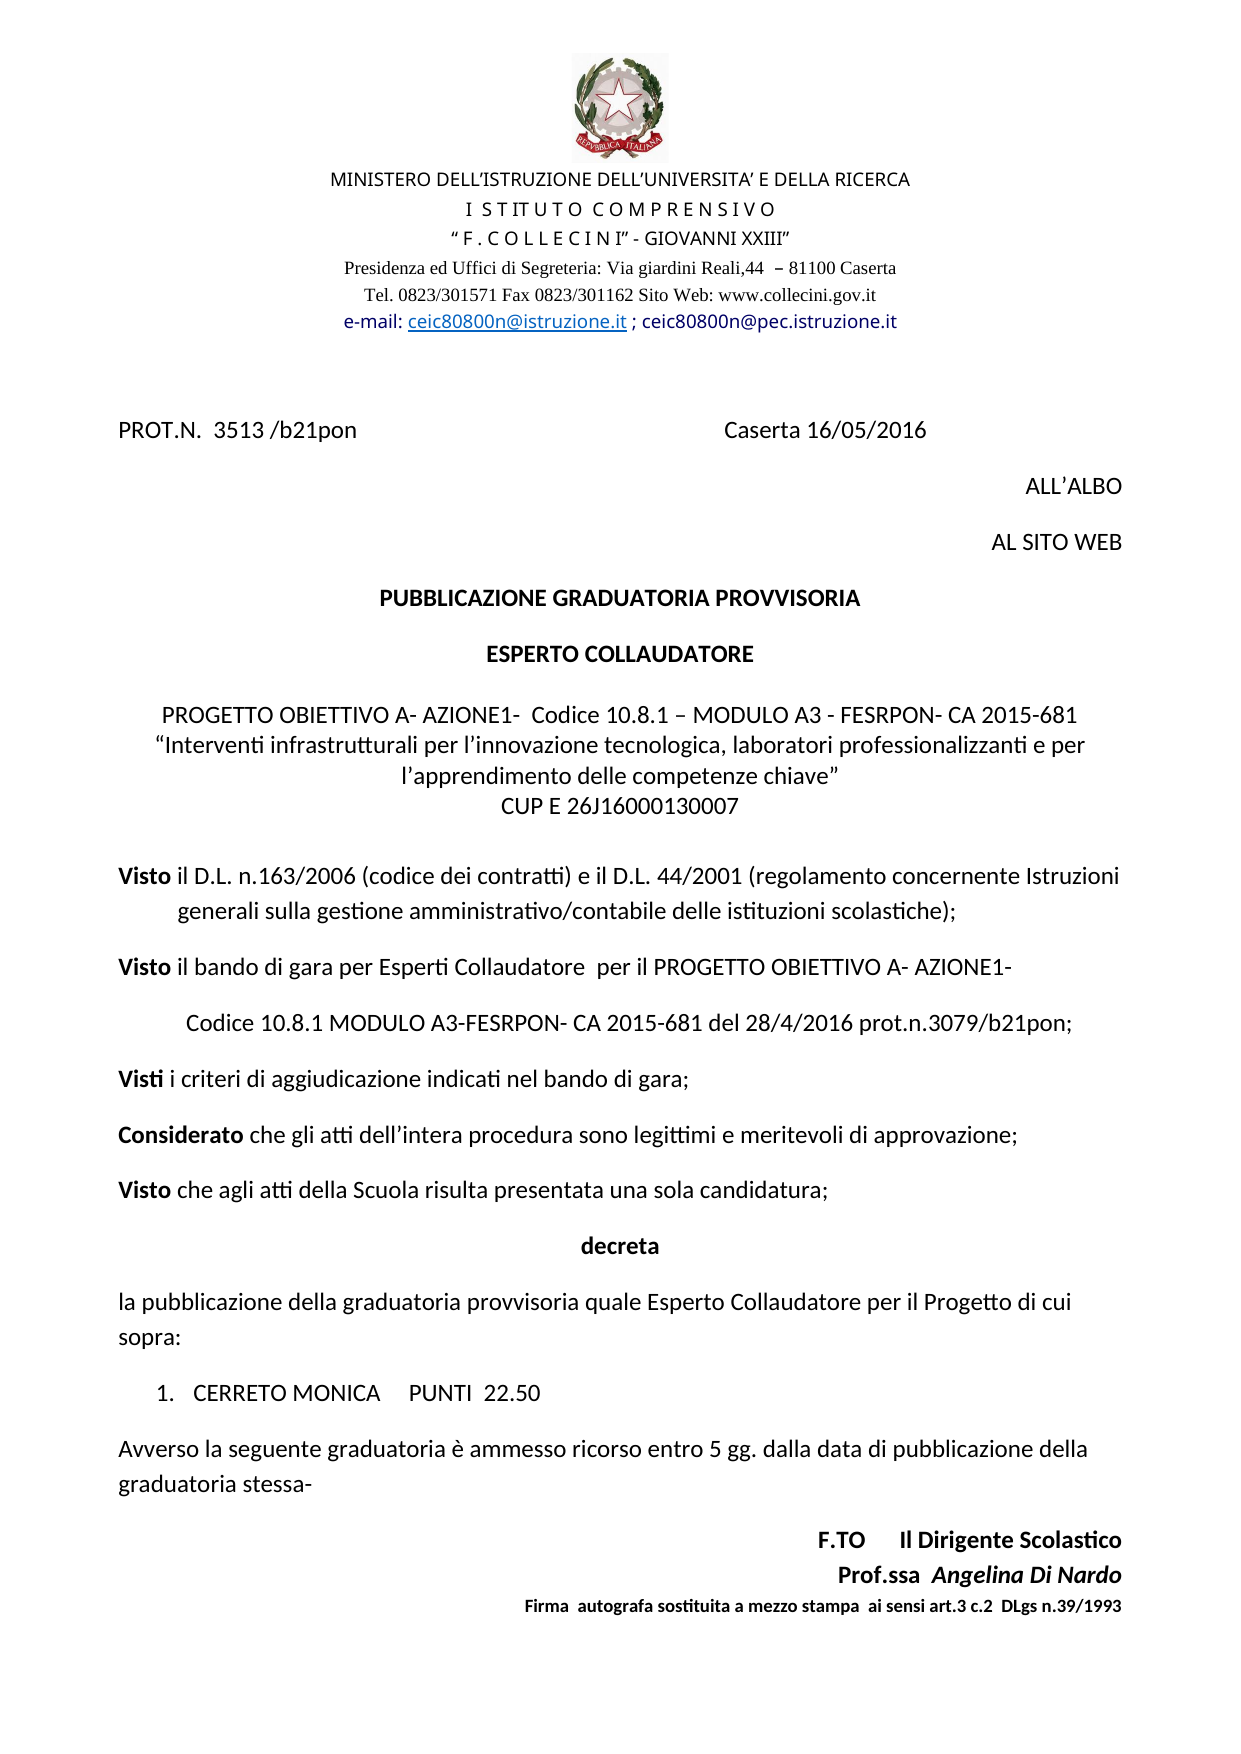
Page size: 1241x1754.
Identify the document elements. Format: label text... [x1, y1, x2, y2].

text Presidenza ed Uffici di Segreteria: Via giardini Reali,44 – 81100 Caserta [118, 254, 1122, 280]
text Firma autografa sostituita a mezzo stampa ai sensi art.3 c.2 DLgs n.39/1993 [118, 1594, 1122, 1617]
text decreta [118, 1231, 1122, 1261]
text AL SITO WEB [118, 526, 1122, 557]
text la pubblicazione della graduatoria provvisoria quale Esperto Collaudatore per il Progetto di cui sopra: [118, 1286, 1122, 1352]
text Tel. 0823/301571 Fax 0823/301162 Sito Web: www.collecini.gov.it [118, 284, 1122, 305]
text “Interventi infrastrutturali per l’innovazione tecnologica, laboratori professionalizzanti e per l’apprendimento delle competenze chiave” [118, 729, 1122, 791]
list CERRETO MONICA PUNTI 22.50 [156, 1377, 1122, 1408]
text PROGETTO OBIETTIVO A- AZIONE1- Codice 10.8.1 – MODULO A3 - FESRPON- CA 2015-681 [118, 699, 1122, 729]
text Visto il bando di gara per Esperti Collaudatore per il PROGETTO OBIETTIVO A- AZIONE1- [118, 951, 1122, 982]
text Avverso la seguente graduatoria è ammesso ricorso entro 5 gg. dalla data di pubblicazione della graduatoria stessa- [118, 1433, 1122, 1498]
text ESPERTO COLLAUDATORE [118, 638, 1122, 668]
text e-mail: ceic80800n@istruzione.it ; ceic80800n@pec.istruzione.it [118, 309, 1122, 334]
text Prof.ssa Angelina Di Nardo [118, 1559, 1122, 1589]
text Visti i criteri di aggiudicazione indicati nel bando di gara; [118, 1063, 1122, 1093]
text ALL’ALBO [118, 470, 1122, 501]
text CUP E 26J16000130007 [118, 791, 1122, 821]
text PUBBLICAZIONE GRADUATORIA PROVVISORIA [118, 582, 1122, 613]
text Visto il D.L. n.163/2006 (codice dei contratti) e il D.L. 44/2001 (regolamento concernente Istruzioni generali sulla gestione amministrativo/contabile delle istituzioni scolastiche); [118, 861, 1122, 926]
text I S T IT U T O C O M P R E N S I V O [118, 196, 1122, 222]
text Visto che agli atti della Scuola risulta presentata una sola candidatura; [118, 1175, 1122, 1205]
picture [571, 53, 669, 163]
text MINISTERO DELL’ISTRUZIONE DELL’UNIVERSITA’ E DELLA RICERCA [118, 167, 1122, 192]
text PROT.N. 3513 /b21pon Caserta 16/05/2016 [118, 414, 1122, 445]
text Codice 10.8.1 MODULO A3-FESRPON- CA 2015-681 del 28/4/2016 prot.n.3079/b21pon; [118, 1007, 1122, 1038]
text F.TO Il Dirigente Scolastico [118, 1524, 1122, 1554]
text Considerato che gli atti dell’intera procedura sono legittimi e meritevoli di approvazione; [118, 1119, 1122, 1149]
text “ F . C O L L E C I N I” - GIOVANNI XXIII” [118, 225, 1122, 251]
